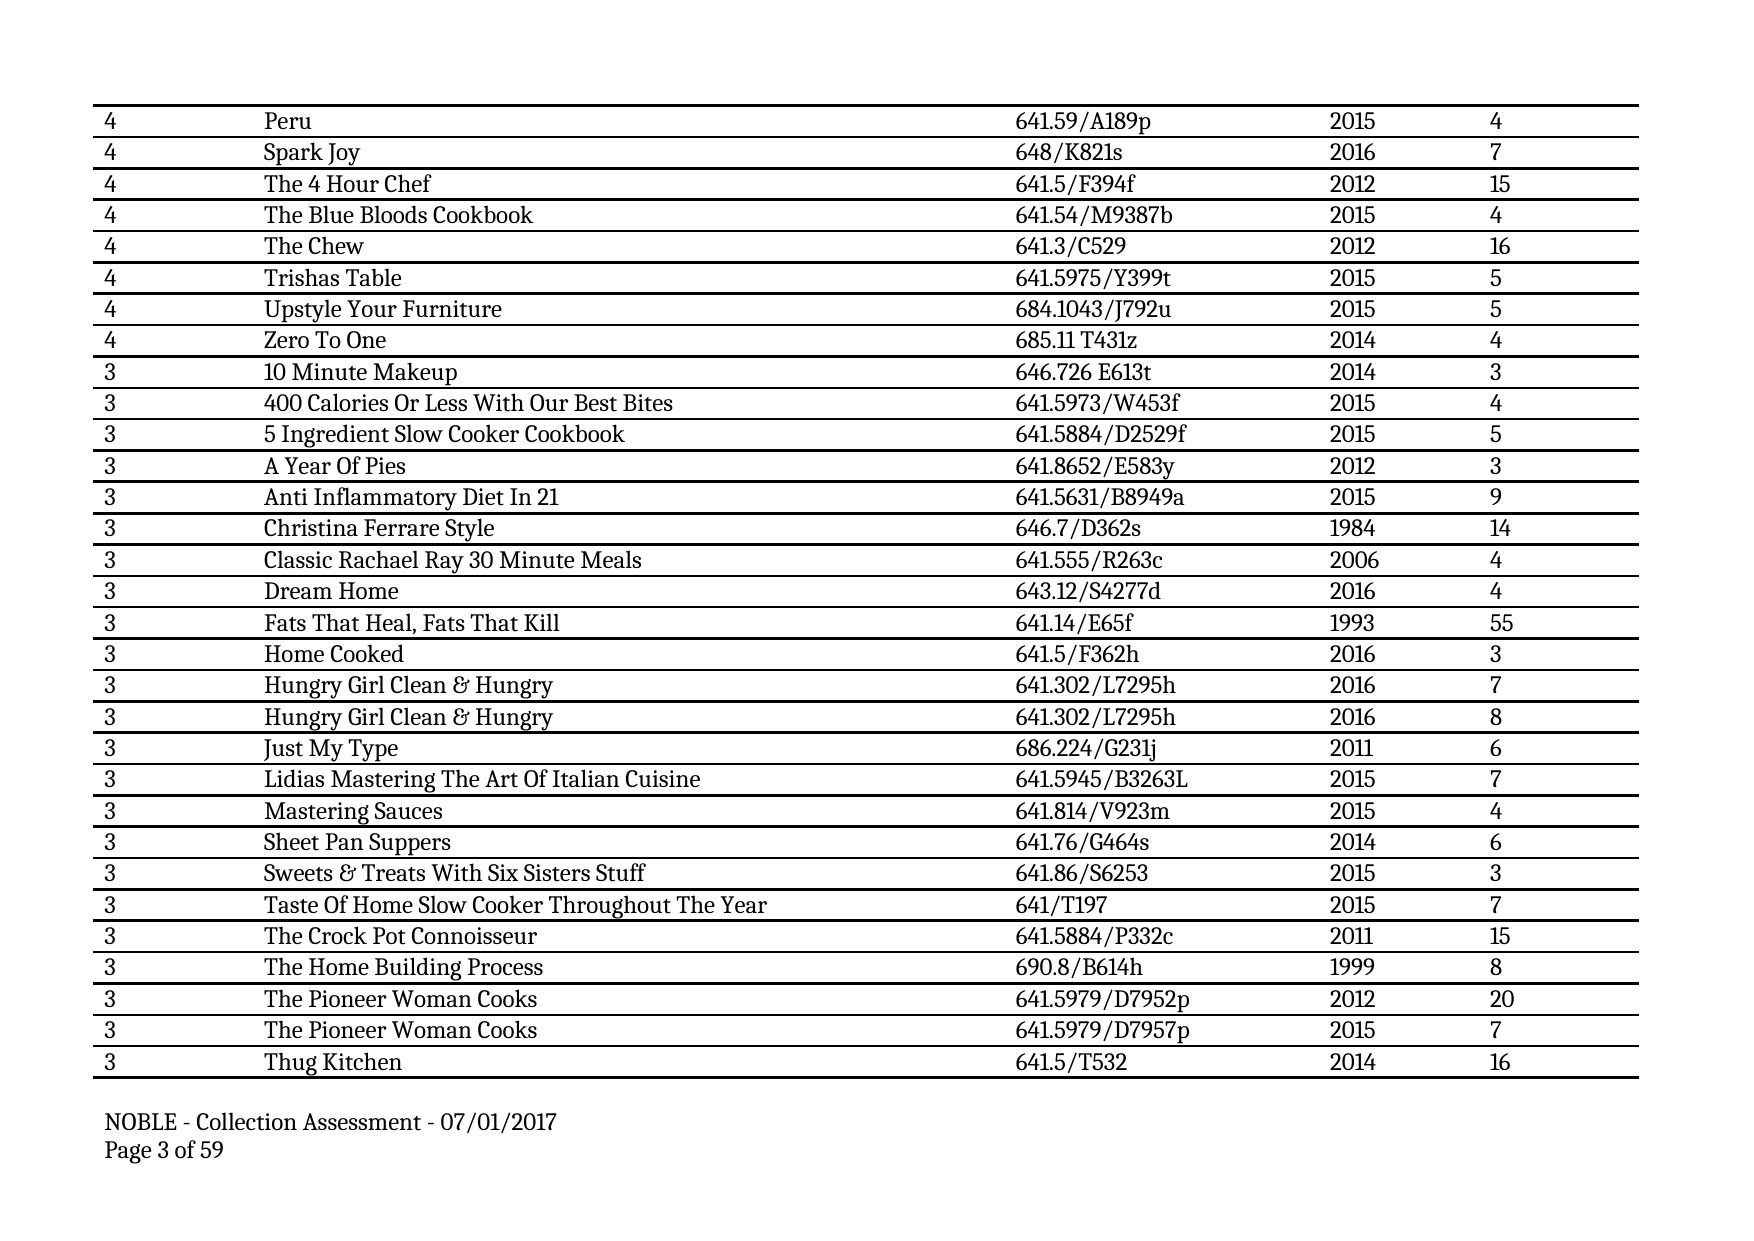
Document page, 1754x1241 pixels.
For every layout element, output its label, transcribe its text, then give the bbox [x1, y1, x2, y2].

table_cell 641.5884/P332c [999, 922, 1319, 951]
table_cell 2015 [1319, 891, 1478, 919]
table_cell 648/K821s [999, 138, 1319, 167]
table_cell 3 [93, 389, 253, 418]
table_cell 2016 [1319, 671, 1478, 700]
table_cell 3 [93, 546, 253, 574]
table_cell 1984 [1319, 515, 1478, 543]
table_cell 684.1043/J792u [999, 295, 1319, 324]
table_cell 2012 [1319, 170, 1478, 198]
table_cell 8 [1479, 703, 1638, 731]
table_cell Trishas Table [253, 264, 999, 292]
table_cell 2016 [1319, 640, 1478, 668]
table_cell 641.5/T532 [999, 1047, 1319, 1076]
table_cell 3 [93, 420, 253, 449]
table_cell 4 [93, 201, 253, 229]
table_cell 641.5945/B3263L [999, 765, 1319, 794]
table_cell 641.8652/E583y [999, 452, 1319, 480]
table_cell 4 [1479, 201, 1638, 229]
table_cell Upstyle Your Furniture [253, 295, 999, 324]
table_cell 4 [93, 232, 253, 261]
table_cell Christina Ferrare Style [253, 515, 999, 543]
table_cell 641.5973/W453f [999, 389, 1319, 418]
table_cell Peru [253, 107, 999, 136]
table_cell 641.302/L7295h [999, 671, 1319, 700]
table_cell Taste Of Home Slow Cooker Throughout The Year [253, 891, 999, 919]
table_cell 641.3/C529 [999, 232, 1319, 261]
table_cell 7 [1479, 671, 1638, 700]
table_cell 2016 [1319, 138, 1478, 167]
table_cell 7 [1479, 891, 1638, 919]
table_cell 7 [1479, 1016, 1638, 1045]
table_cell 3 [1479, 859, 1638, 888]
table_cell 3 [93, 608, 253, 637]
table_cell The Crock Pot Connoisseur [253, 922, 999, 951]
table_cell 641.86/S6253 [999, 859, 1319, 888]
table_cell Hungry Girl Clean & Hungry [253, 671, 999, 700]
table_cell 3 [1479, 452, 1638, 480]
table_cell 641.59/A189p [999, 107, 1319, 136]
table_cell 641.54/M9387b [999, 201, 1319, 229]
table_cell 2015 [1319, 765, 1478, 794]
table_cell 2012 [1319, 232, 1478, 261]
table_cell 2015 [1319, 264, 1478, 292]
table_cell 10 Minute Makeup [253, 358, 999, 386]
table_cell 3 [93, 859, 253, 888]
table_cell 5 [1479, 420, 1638, 449]
table_cell Lidias Mastering The Art Of Italian Cuisine [253, 765, 999, 794]
table_cell 2011 [1319, 734, 1478, 763]
table_cell 3 [93, 922, 253, 951]
table_cell Zero To One [253, 326, 999, 355]
table_cell 3 [93, 515, 253, 543]
table_cell 641/T197 [999, 891, 1319, 919]
table_cell 2015 [1319, 389, 1478, 418]
table_cell 3 [93, 765, 253, 794]
table_cell The Chew [253, 232, 999, 261]
table_cell 3 [93, 797, 253, 825]
table_cell 641.5979/D7952p [999, 985, 1319, 1013]
table_cell Hungry Girl Clean & Hungry [253, 703, 999, 731]
table_cell 3 [93, 640, 253, 668]
table_cell Anti Inflammatory Diet In 21 [253, 483, 999, 512]
table_cell 2014 [1319, 828, 1478, 857]
table_cell The Pioneer Woman Cooks [253, 985, 999, 1013]
table_cell 4 [1479, 326, 1638, 355]
table_cell 3 [1479, 640, 1638, 668]
table_cell 5 Ingredient Slow Cooker Cookbook [253, 420, 999, 449]
table_cell 3 [93, 953, 253, 982]
table_cell 3 [93, 483, 253, 512]
table_cell 3 [93, 1016, 253, 1045]
table_cell 2014 [1319, 1047, 1478, 1076]
table_cell 641.302/L7295h [999, 703, 1319, 731]
table_cell 641.5979/D7957p [999, 1016, 1319, 1045]
table_cell 685.11 T431z [999, 326, 1319, 355]
table_cell Classic Rachael Ray 30 Minute Meals [253, 546, 999, 574]
table_cell Fats That Heal, Fats That Kill [253, 608, 999, 637]
table_cell Sheet Pan Suppers [253, 828, 999, 857]
table_cell Thug Kitchen [253, 1047, 999, 1076]
table_cell 6 [1479, 734, 1638, 763]
table_cell 3 [93, 734, 253, 763]
table_cell 2012 [1319, 452, 1478, 480]
table_cell The 4 Hour Chef [253, 170, 999, 198]
table_cell 14 [1479, 515, 1638, 543]
table_cell 2015 [1319, 295, 1478, 324]
table_cell 4 [93, 170, 253, 198]
table_cell 4 [93, 264, 253, 292]
table_cell 4 [1479, 577, 1638, 606]
table_cell The Pioneer Woman Cooks [253, 1016, 999, 1045]
table_cell Home Cooked [253, 640, 999, 668]
table_cell 2012 [1319, 985, 1478, 1013]
table_cell 4 [1479, 107, 1638, 136]
table_cell 4 [1479, 546, 1638, 574]
table_cell 641.555/R263c [999, 546, 1319, 574]
table_cell 641.76/G464s [999, 828, 1319, 857]
table_cell 15 [1479, 922, 1638, 951]
table_cell 641.814/V923m [999, 797, 1319, 825]
table_cell 2016 [1319, 577, 1478, 606]
table_cell 2015 [1319, 201, 1478, 229]
table_cell 1999 [1319, 953, 1478, 982]
table_cell 2015 [1319, 1016, 1478, 1045]
table_cell 2014 [1319, 358, 1478, 386]
table_cell 5 [1479, 295, 1638, 324]
table_cell 2015 [1319, 107, 1478, 136]
table_cell A Year Of Pies [253, 452, 999, 480]
table_cell 3 [93, 828, 253, 857]
table_cell 4 [93, 326, 253, 355]
table_cell 3 [93, 1047, 253, 1076]
table_cell 15 [1479, 170, 1638, 198]
table_cell 641.5631/B8949a [999, 483, 1319, 512]
table_cell 2011 [1319, 922, 1478, 951]
table_cell 16 [1479, 1047, 1638, 1076]
table_cell The Blue Bloods Cookbook [253, 201, 999, 229]
table_cell 5 [1479, 264, 1638, 292]
table_cell Sweets & Treats With Six Sisters Stuff [253, 859, 999, 888]
table_cell 4 [1479, 389, 1638, 418]
table_cell 3 [93, 452, 253, 480]
table_cell 55 [1479, 608, 1638, 637]
table_cell 7 [1479, 138, 1638, 167]
table_cell 4 [93, 295, 253, 324]
table_cell The Home Building Process [253, 953, 999, 982]
table_cell 3 [93, 985, 253, 1013]
table_cell 8 [1479, 953, 1638, 982]
table_cell 643.12/S4277d [999, 577, 1319, 606]
table_cell 9 [1479, 483, 1638, 512]
table_cell 400 Calories Or Less With Our Best Bites [253, 389, 999, 418]
table_cell 4 [93, 107, 253, 136]
table_cell 690.8/B614h [999, 953, 1319, 982]
table_cell 2015 [1319, 859, 1478, 888]
table_cell Just My Type [253, 734, 999, 763]
table_cell 3 [93, 358, 253, 386]
table_cell Spark Joy [253, 138, 999, 167]
table_cell Mastering Sauces [253, 797, 999, 825]
table_cell 16 [1479, 232, 1638, 261]
table_cell 641.5/F394f [999, 170, 1319, 198]
table_cell 2015 [1319, 420, 1478, 449]
table_cell 641.5884/D2529f [999, 420, 1319, 449]
table_cell 646.7/D362s [999, 515, 1319, 543]
table_cell 3 [93, 671, 253, 700]
table_cell 4 [93, 138, 253, 167]
table_cell 3 [93, 891, 253, 919]
table_cell 2015 [1319, 797, 1478, 825]
table_cell 3 [93, 703, 253, 731]
table_cell 641.5975/Y399t [999, 264, 1319, 292]
table_cell 641.5/F362h [999, 640, 1319, 668]
table_cell 646.726 E613t [999, 358, 1319, 386]
table_cell 2006 [1319, 546, 1478, 574]
table_cell 4 [1479, 797, 1638, 825]
table_cell 1993 [1319, 608, 1478, 637]
table_cell 2015 [1319, 483, 1478, 512]
table_cell 7 [1479, 765, 1638, 794]
table_cell 686.224/G231j [999, 734, 1319, 763]
table_cell 2016 [1319, 703, 1478, 731]
table_cell Dream Home [253, 577, 999, 606]
table_cell 3 [93, 577, 253, 606]
table_cell 20 [1479, 985, 1638, 1013]
table_cell 641.14/E65f [999, 608, 1319, 637]
table_cell 3 [1479, 358, 1638, 386]
table_cell 2014 [1319, 326, 1478, 355]
table_cell 6 [1479, 828, 1638, 857]
